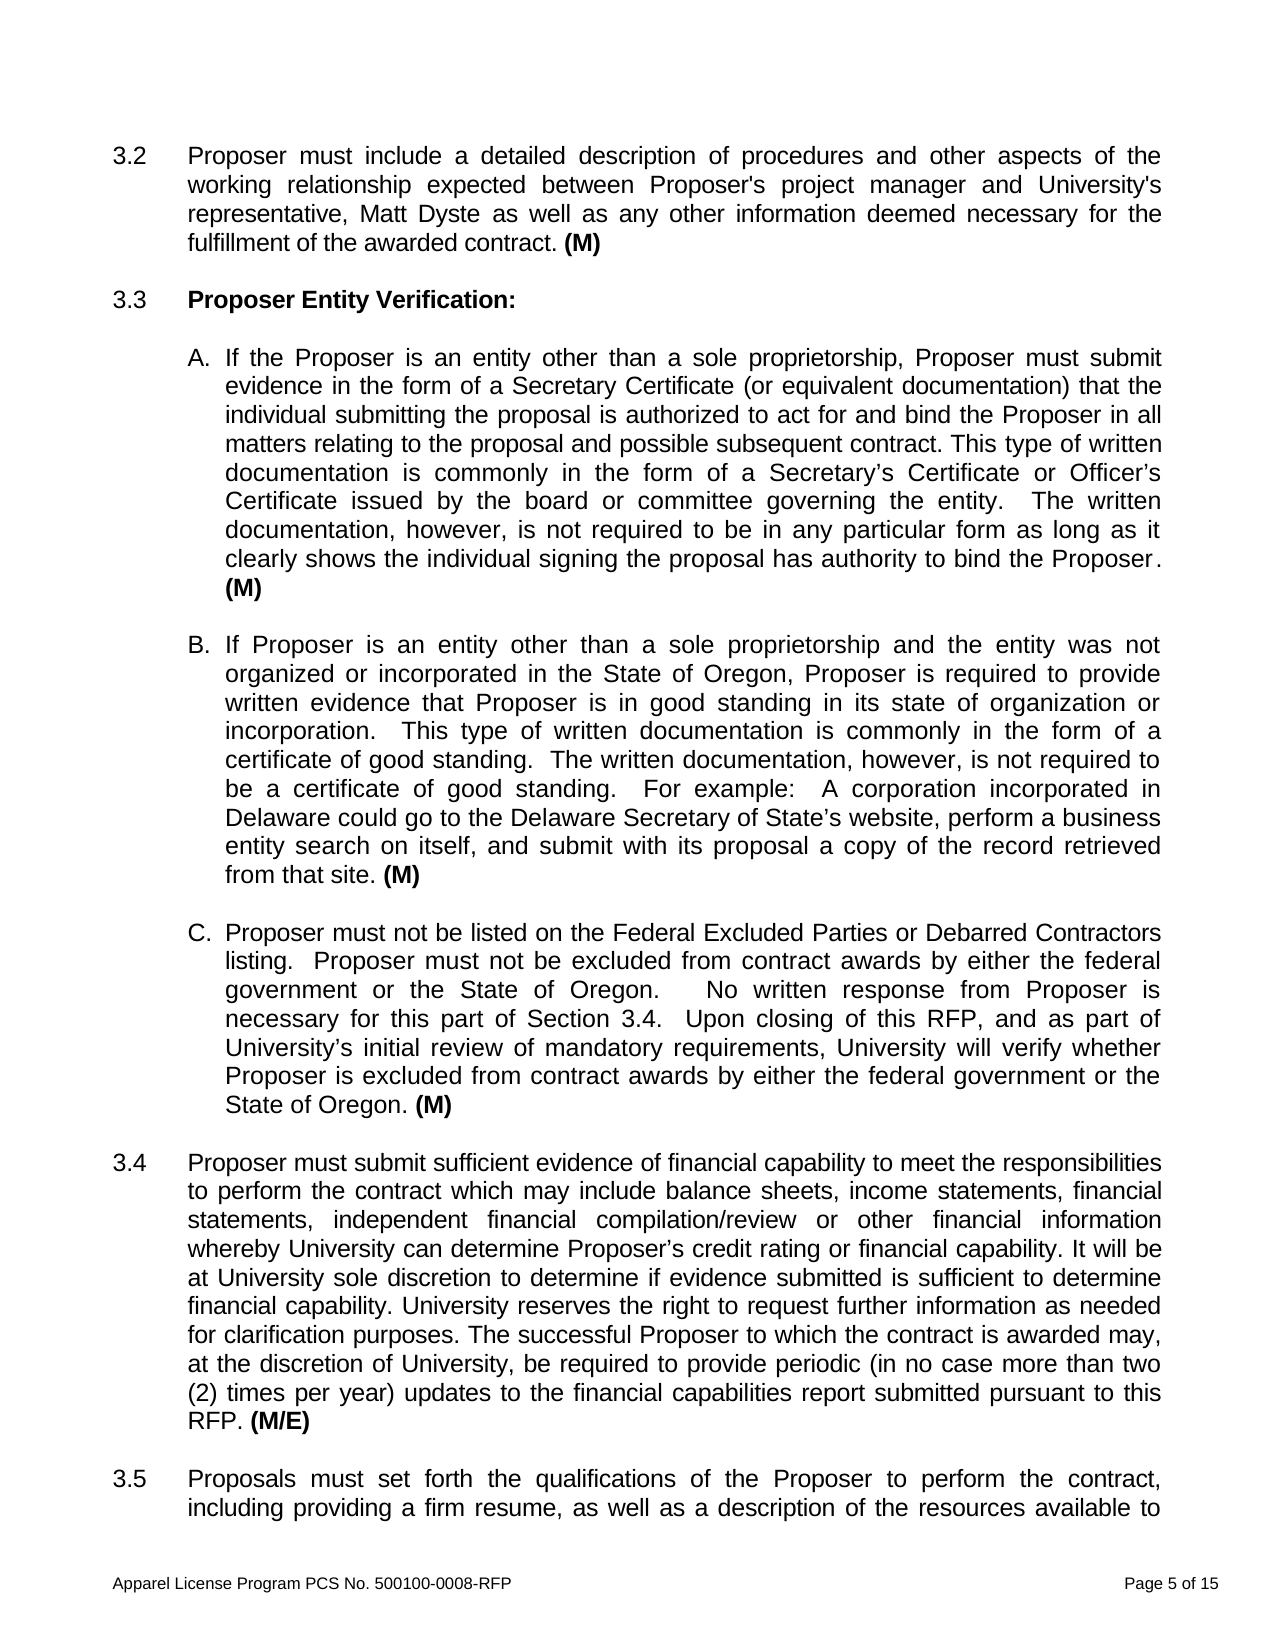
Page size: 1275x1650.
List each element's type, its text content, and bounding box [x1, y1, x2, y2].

list Proposer Entity Verification: [112, 285, 1162, 314]
list Proposer must submit sufficient evidence of financial capability to meet the responsibilities to perform the contract which may include balance sheets, income statements, financial statements, independent financial compilation/review or other financial information whereby University can determine Proposer’s credit rating or financial capability. It will be at University sole discretion to determine if evidence submitted is sufficient to determine financial capability. University reserves the right to request further information as needed for clarification purposes. The successful Proposer to which the contract is awarded may, at the discretion of University, be required to provide periodic (in no case more than two (2) times per year) updates to the financial capabilities report submitted pursuant to this RFP. (M/E) [112, 1147, 1162, 1435]
list Proposer must not be listed on the Federal Excluded Parties or Debarred Contractors listing. Proposer must not be excluded from contract awards by either the federal government or the State of Oregon. No written response from Proposer is necessary for this part of Section 3.4. Upon closing of this RFP, and as part of University’s initial review of mandatory requirements, University will verify whether Proposer is excluded from contract awards by either the federal government or the State of Oregon. (M) [187, 917, 1162, 1119]
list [112, 1464, 1162, 1521]
list If the Proposer is an entity other than a sole proprietorship, Proposer must submit evidence in the form of a Secretary Certificate (or equivalent documentation) that the individual submitting the proposal is authorized to act for and bind the Proposer in all matters relating to the proposal and possible subsequent contract. This type of written documentation is commonly in the form of a Secretary’s Certificate or Officer’s Certificate issued by the board or committee governing the entity. The written documentation, however, is not required to be in any particular form as long as it clearly shows the individual signing the proposal has authority to bind the Proposer. (M) [187, 342, 1162, 601]
list If Proposer is an entity other than a sole proprietorship and the entity was not organized or incorporated in the State of Oregon, Proposer is required to provide written evidence that Proposer is in good standing in its state of organization or incorporation. This type of written documentation is commonly in the form of a certificate of good standing. The written documentation, however, is not required to be a certificate of good standing. For example: A corporation incorporated in Delaware could go to the Delaware Secretary of State’s website, perform a business entity search on itself, and submit with its proposal a copy of the record retrieved from that site. (M) [187, 630, 1162, 889]
list Proposer must include a detailed description of procedures and other aspects of the working relationship expected between Proposer's project manager and University's representative, Matt Dyste as well as any other information deemed necessary for the fulfillment of the awarded contract. (M) [112, 141, 1162, 256]
